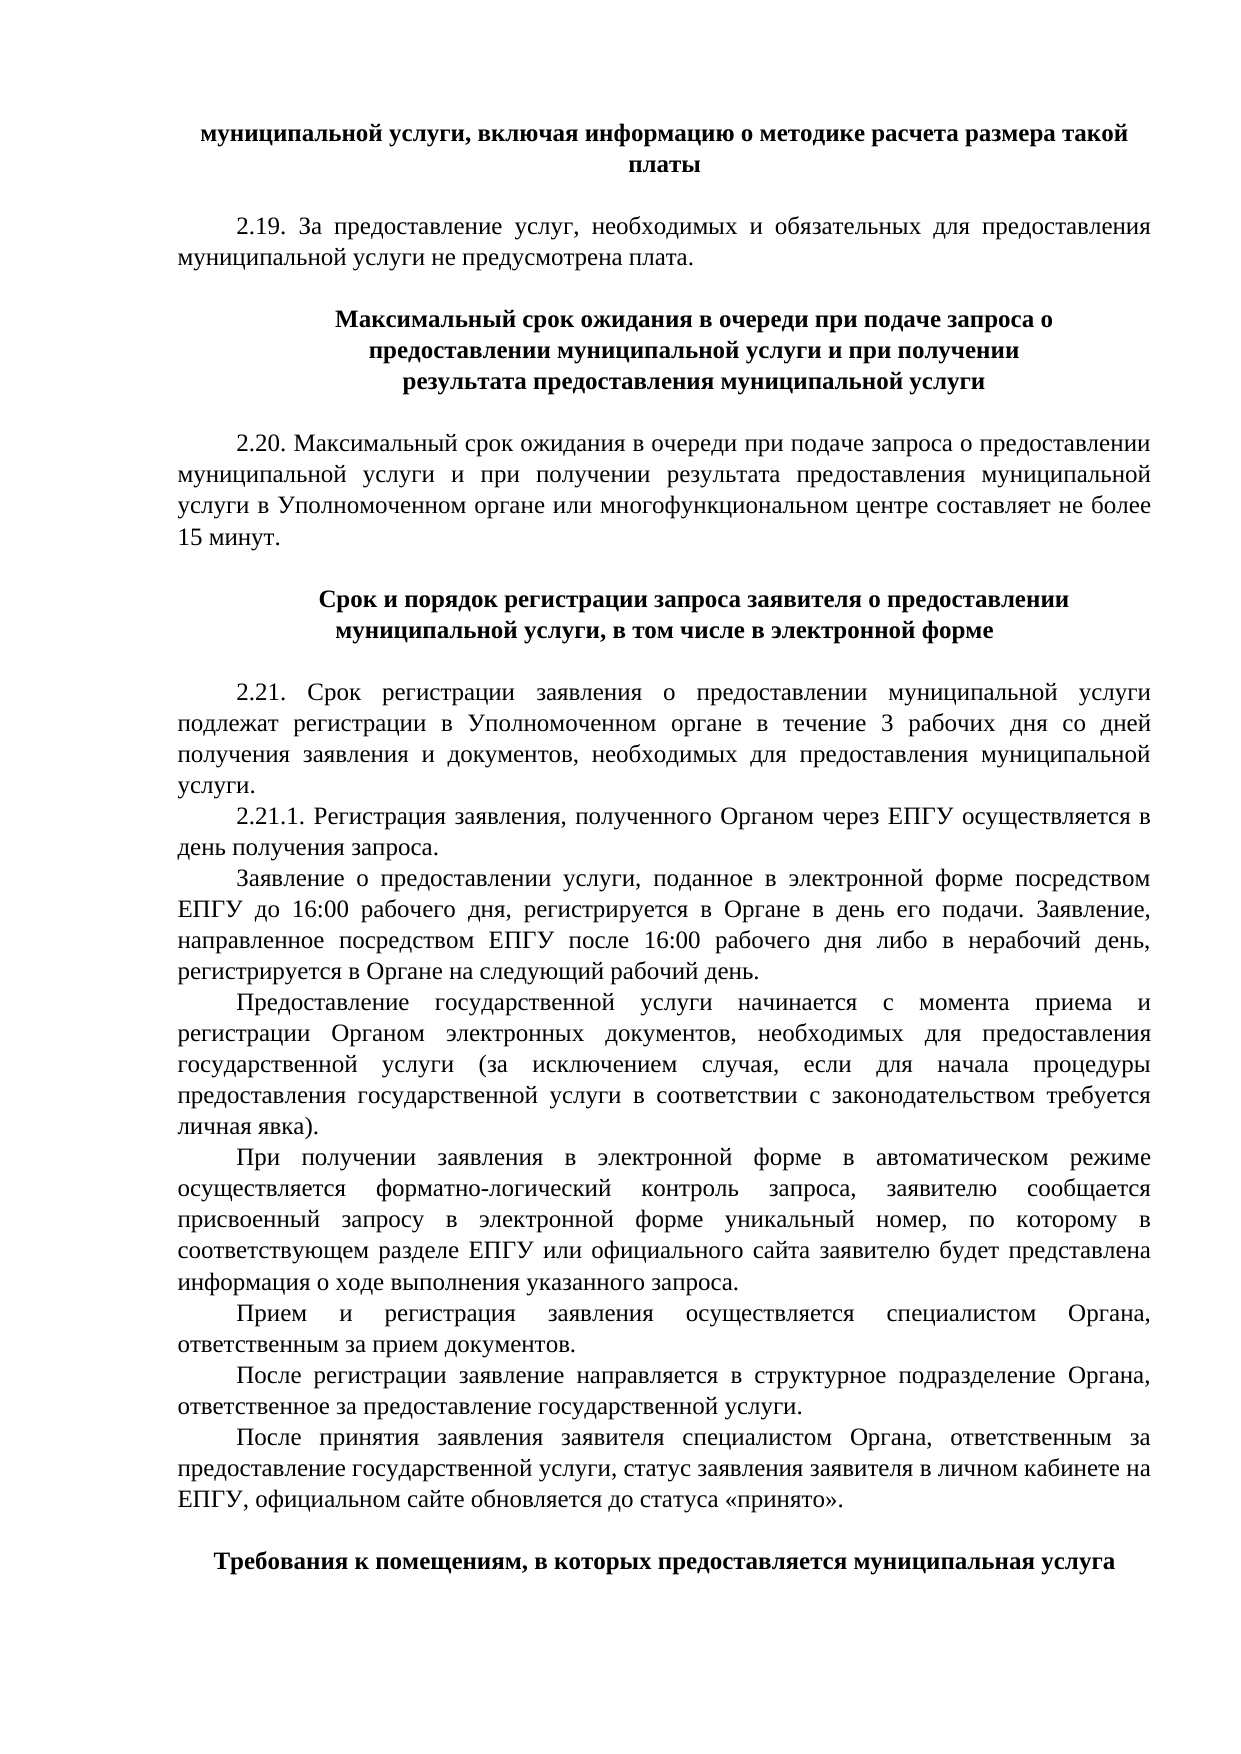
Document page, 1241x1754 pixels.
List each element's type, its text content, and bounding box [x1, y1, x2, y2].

text 2.20. Максимальный срок ожидания в очереди при подаче запроса о предоставлении муниципальной услуги и при получении результата предоставления муниципальной услуги в Уполномоченном органе или многофункциональном центре составляет не более 15 минут. [177, 428, 1152, 550]
text предоставлении муниципальной услуги и при получении [177, 335, 1152, 364]
text Заявление о предоставлении услуги, поданное в электронной форме посредством ЕПГУ до 16:00 рабочего дня, регистрируется в Органе в день его подачи. Заявление, направленное посредством ЕПГУ после 16:00 рабочего дня либо в нерабочий день, регистрируется в Органе на следующий рабочий день. [177, 863, 1152, 985]
text результата предоставления муниципальной услуги [177, 366, 1152, 395]
text 2.21. Срок регистрации заявления о предоставлении муниципальной услуги подлежат регистрации в Уполномоченном органе в течение 3 рабочих дня со дней получения заявления и документов, необходимых для предоставления муниципальной услуги. [177, 677, 1152, 799]
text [177, 118, 1152, 178]
text При получении заявления в электронной форме в автоматическом режиме осуществляется форматно-логический контроль запроса, заявителю сообщается присвоенный запросу в электронной форме уникальный номер, по которому в соответствующем разделе ЕПГУ или официального сайта заявителю будет представлена информация о ходе выполнения указанного запроса. [177, 1142, 1152, 1295]
text Прием и регистрация заявления осуществляется специалистом Органа, ответственным за прием документов. [177, 1298, 1152, 1357]
text Срок и порядок регистрации запроса заявителя о предоставлении муниципальной услуги, в том числе в электронной форме [177, 584, 1152, 643]
text 2.19. За предоставление услуг, необходимых и обязательных для предоставления муниципальной услуги не предусмотрена плата. [177, 211, 1152, 271]
text 2.21.1. Регистрация заявления, полученного Органом через ЕПГУ осуществляется в день получения запроса. [177, 801, 1152, 861]
text После регистрации заявление направляется в структурное подразделение Органа, ответственное за предоставление государственной услуги. [177, 1360, 1152, 1419]
text После принятия заявления заявителя специалистом Органа, ответственным за предоставление государственной услуги, статус заявления заявителя в личном кабинете на ЕПГУ, официальном сайте обновляется до статуса «принято». [177, 1422, 1152, 1513]
text Предоставление государственной услуги начинается с момента приема и регистрации Органом электронных документов, необходимых для предоставления государственной услуги (за исключением случая, если для начала процедуры предоставления государственной услуги в соответствии с законодательством требуется личная явка). [177, 987, 1152, 1140]
text Требования к помещениям, в которых предоставляется муниципальная услуга [177, 1546, 1152, 1575]
text Максимальный срок ожидания в очереди при подаче запроса о [177, 304, 1152, 333]
